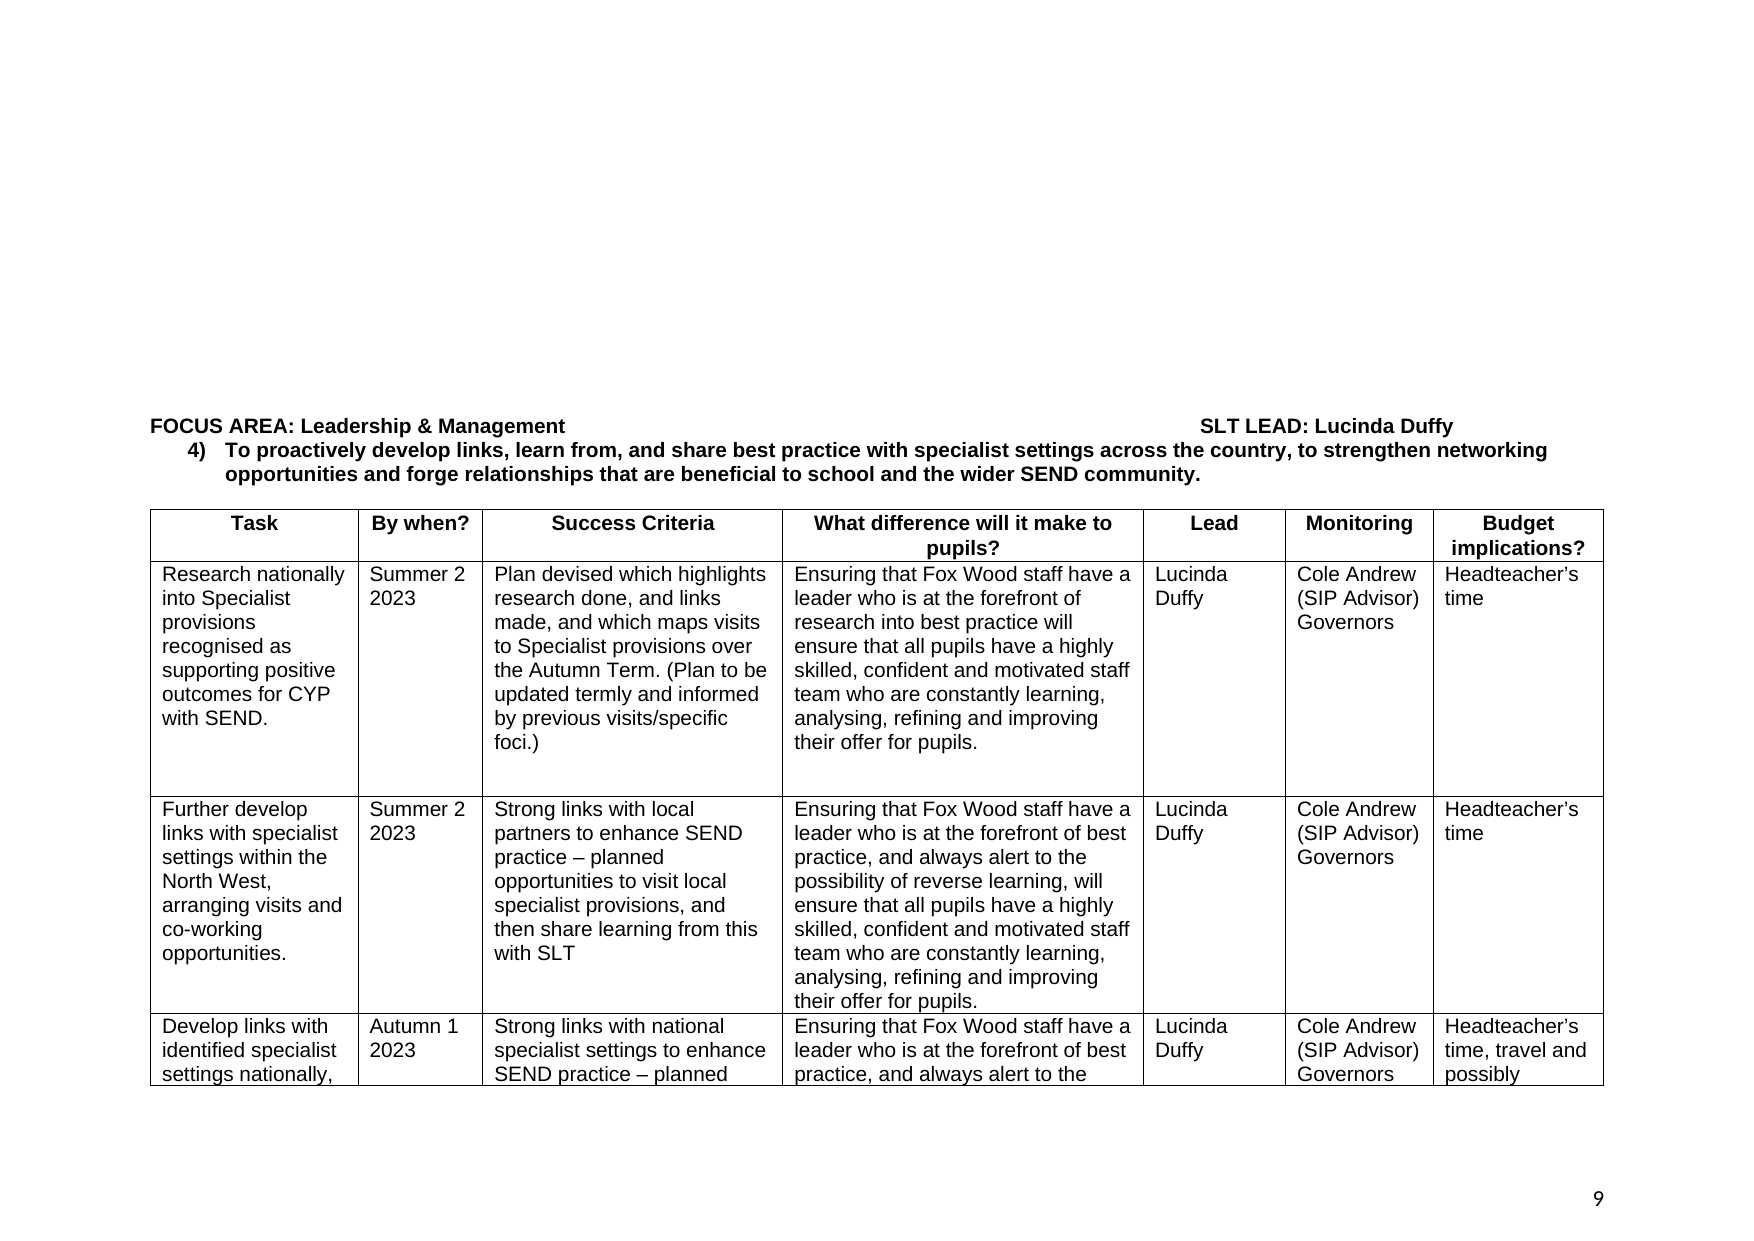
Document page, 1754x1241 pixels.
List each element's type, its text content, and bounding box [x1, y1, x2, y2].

table_cell Lucinda Duffy [1144, 797, 1285, 1012]
table_cell Headteacher’s time [1434, 797, 1603, 1012]
table_header Lead [1144, 510, 1285, 561]
table_cell Summer 2 2023 [359, 562, 482, 796]
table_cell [1286, 1014, 1433, 1085]
table_cell Autumn 1 2023 [359, 1014, 482, 1085]
table_cell Further develop links with specialist settings within the North West, arranging visits and co-working opportunities. [151, 797, 358, 1012]
table_cell Cole Andrew (SIP Advisor) Governors [1286, 797, 1433, 1012]
table_cell Ensuring that Fox Wood staff have a leader who is at the forefront of research into best practice will ensure that all pupils have a highly skilled, confident and motivated staff team who are constantly learning, analysing, refining and improving their offer for pupils. [783, 562, 1143, 796]
table_header By when? [359, 510, 482, 561]
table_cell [1434, 1014, 1603, 1085]
table_cell Research nationally into Specialist provisions recognised as supporting positive outcomes for CYP with SEND. [151, 562, 358, 796]
table_header Budget implications? [1434, 510, 1603, 561]
table_cell Cole Andrew (SIP Advisor) Governors [1286, 562, 1433, 796]
table_cell Plan devised which highlights research done, and links made, and which maps visits to Specialist provisions over the Autumn Term. (Plan to be updated termly and informed by previous visits/specific foci.) [483, 562, 782, 796]
table_cell Lucinda Duffy [1144, 562, 1285, 796]
table_header Monitoring [1286, 510, 1433, 561]
table_header Success Criteria [483, 510, 782, 561]
table_cell Headteacher’s time [1434, 562, 1603, 796]
table_header What difference will it make to pupils? [783, 510, 1143, 561]
table_cell Strong links with local partners to enhance SEND practice – planned opportunities to visit local specialist provisions, and then share learning from this with SLT [483, 797, 782, 1012]
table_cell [783, 1014, 1143, 1085]
list To proactively develop links, learn from, and share best practice with specialist settings across the country, to strengthen networking opportunities and forge relationships that are beneficial to school and the wider SEND community. [187, 437, 1604, 485]
table_cell Lucinda Duffy [1144, 1014, 1285, 1085]
table_cell Summer 2 2023 [359, 797, 482, 1012]
text FOCUS AREA: Leadership & Management SLT LEAD: Lucinda Duffy [150, 413, 1604, 437]
table_header Task [151, 510, 358, 561]
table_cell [151, 1014, 358, 1085]
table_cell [483, 1014, 782, 1085]
